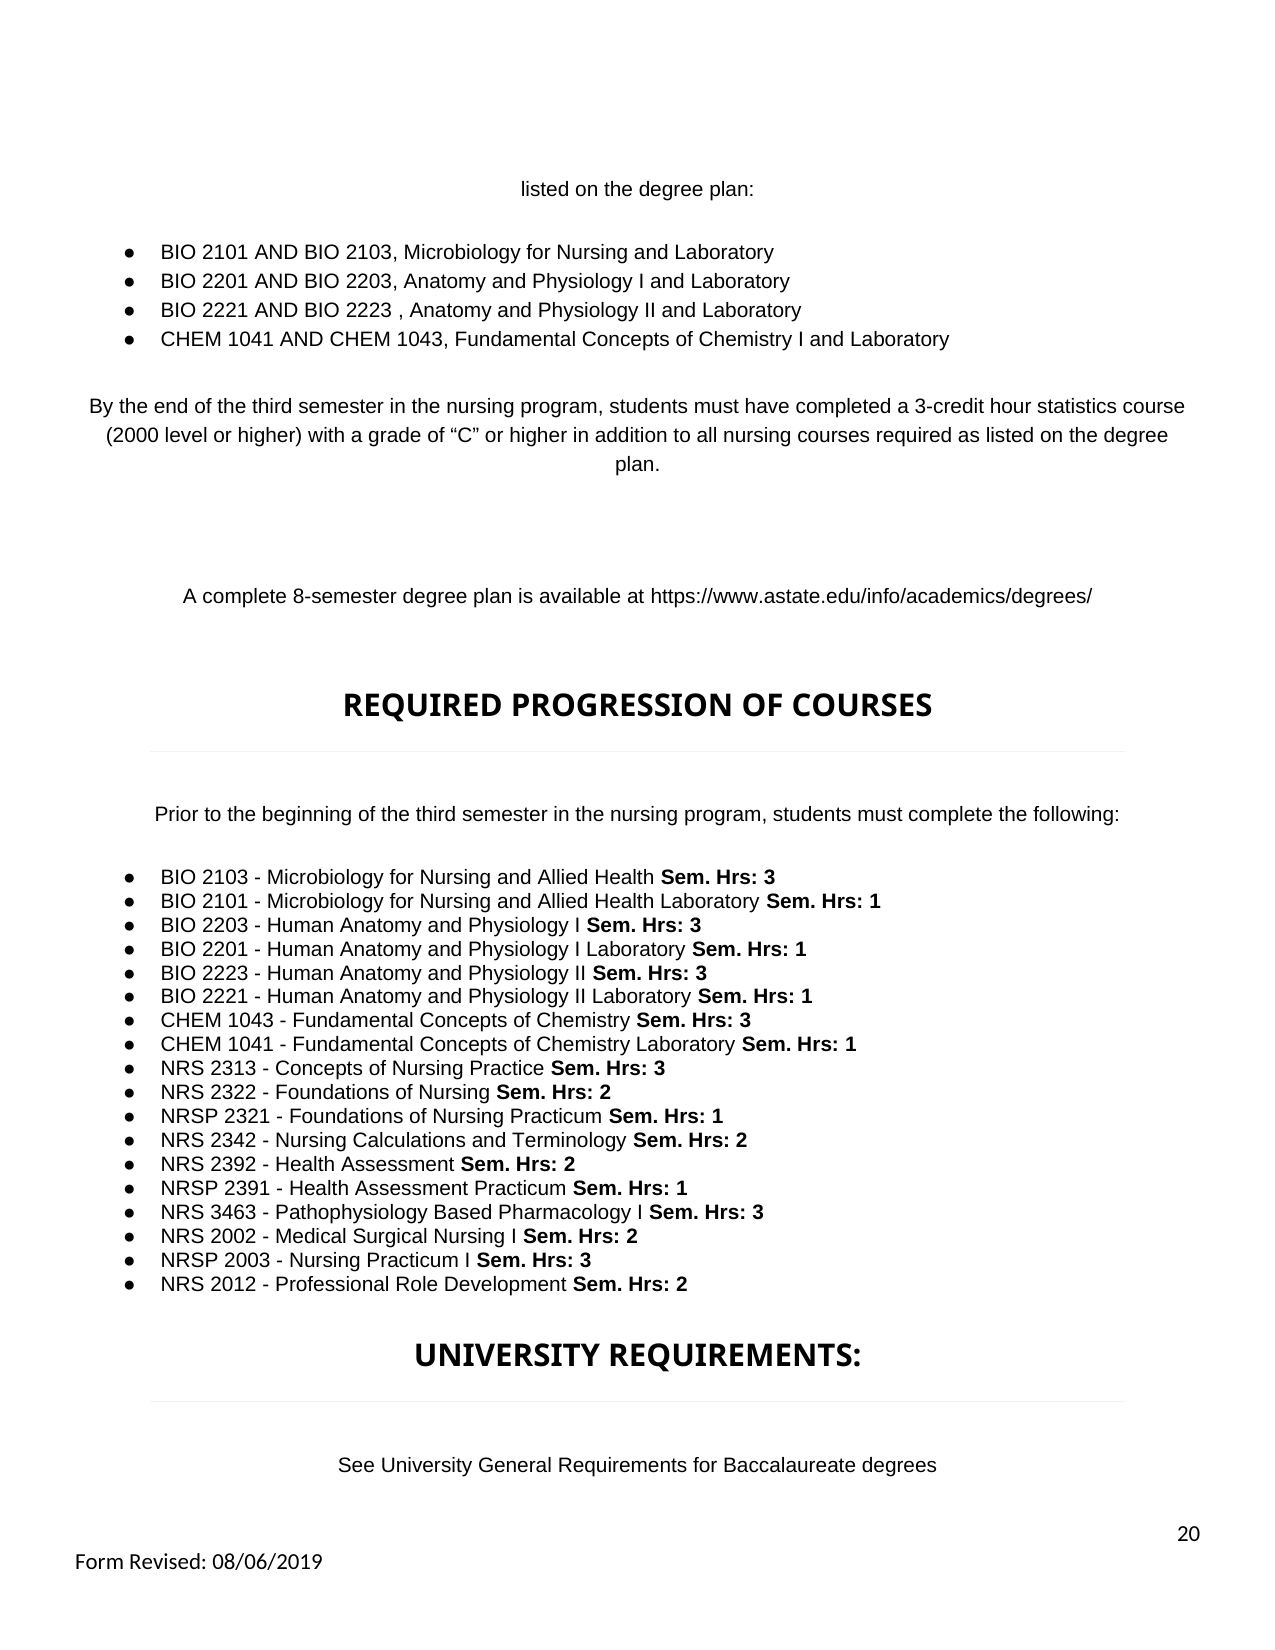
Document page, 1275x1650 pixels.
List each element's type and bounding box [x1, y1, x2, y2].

table_cell [75, 641, 1200, 1500]
table_header [75, 150, 1200, 641]
